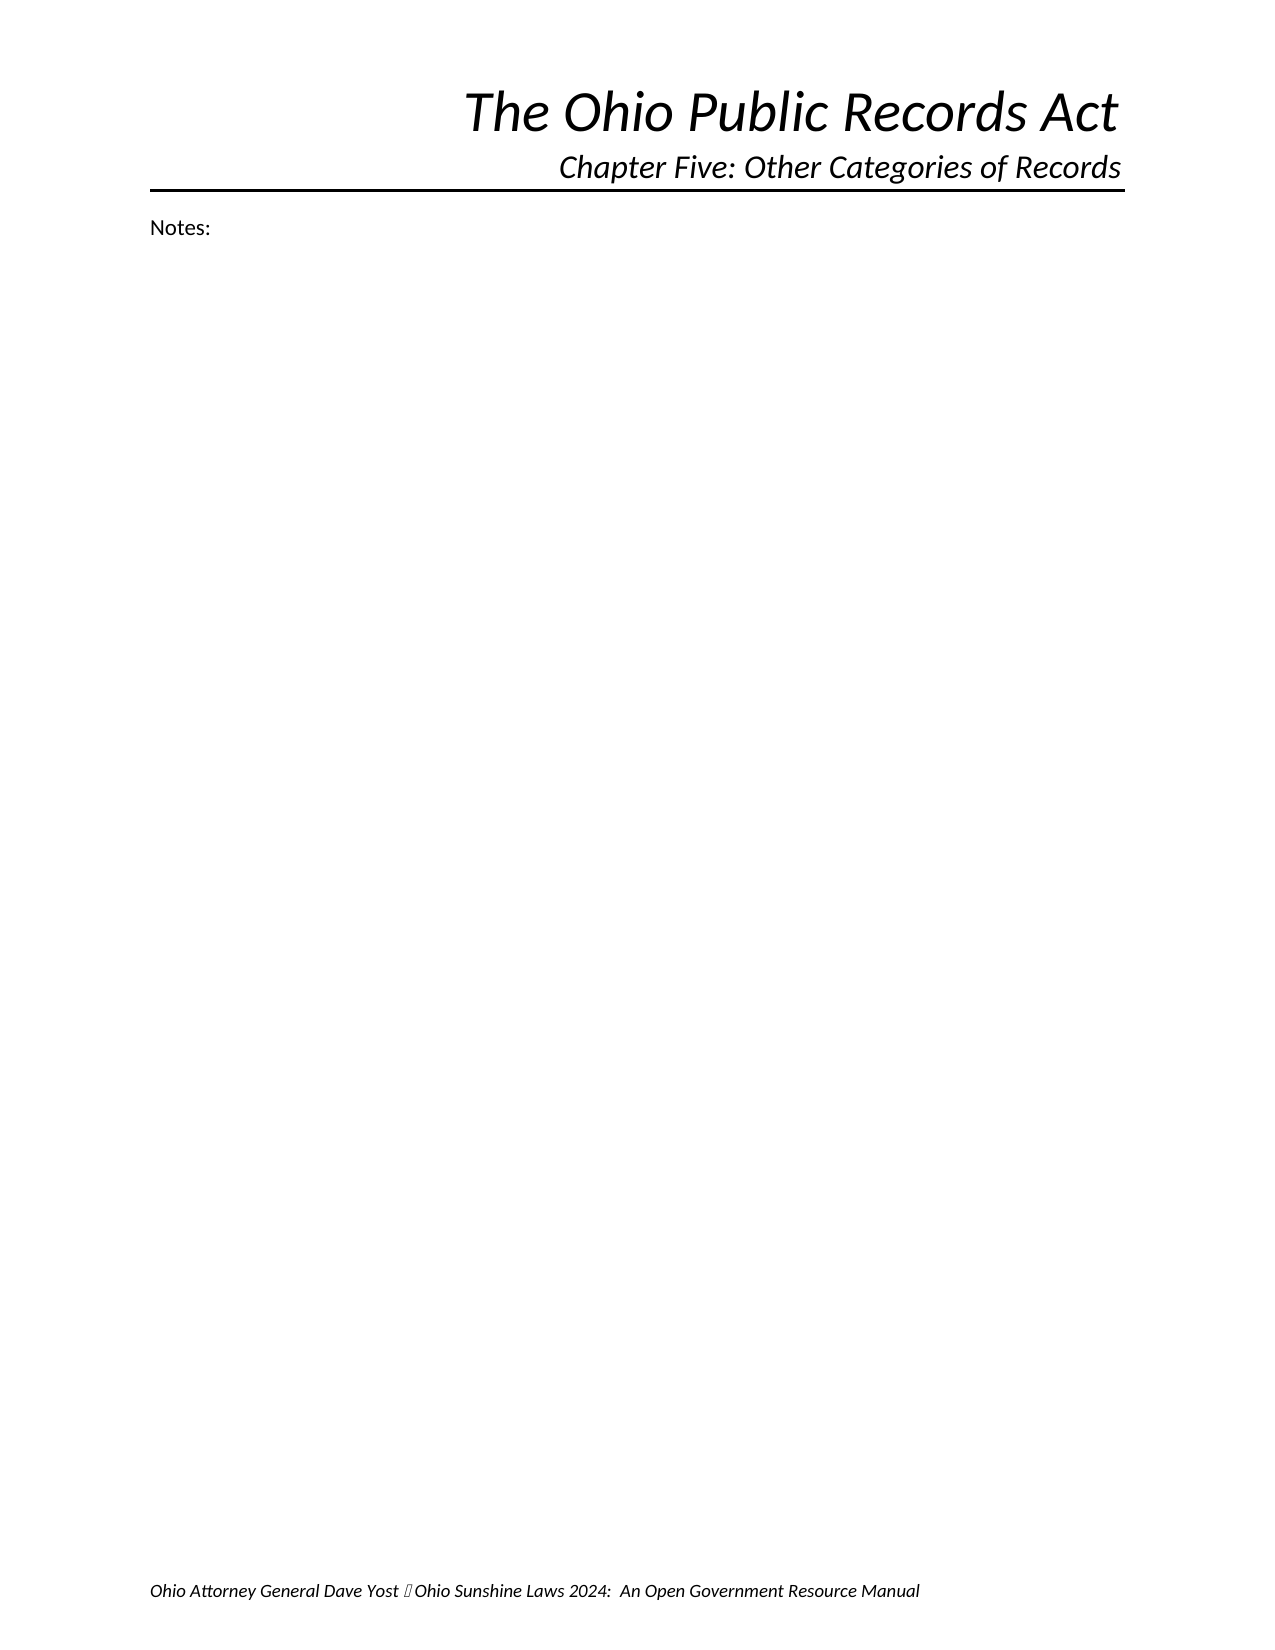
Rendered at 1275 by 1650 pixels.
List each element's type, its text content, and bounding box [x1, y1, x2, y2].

text Notes: [150, 217, 1050, 240]
